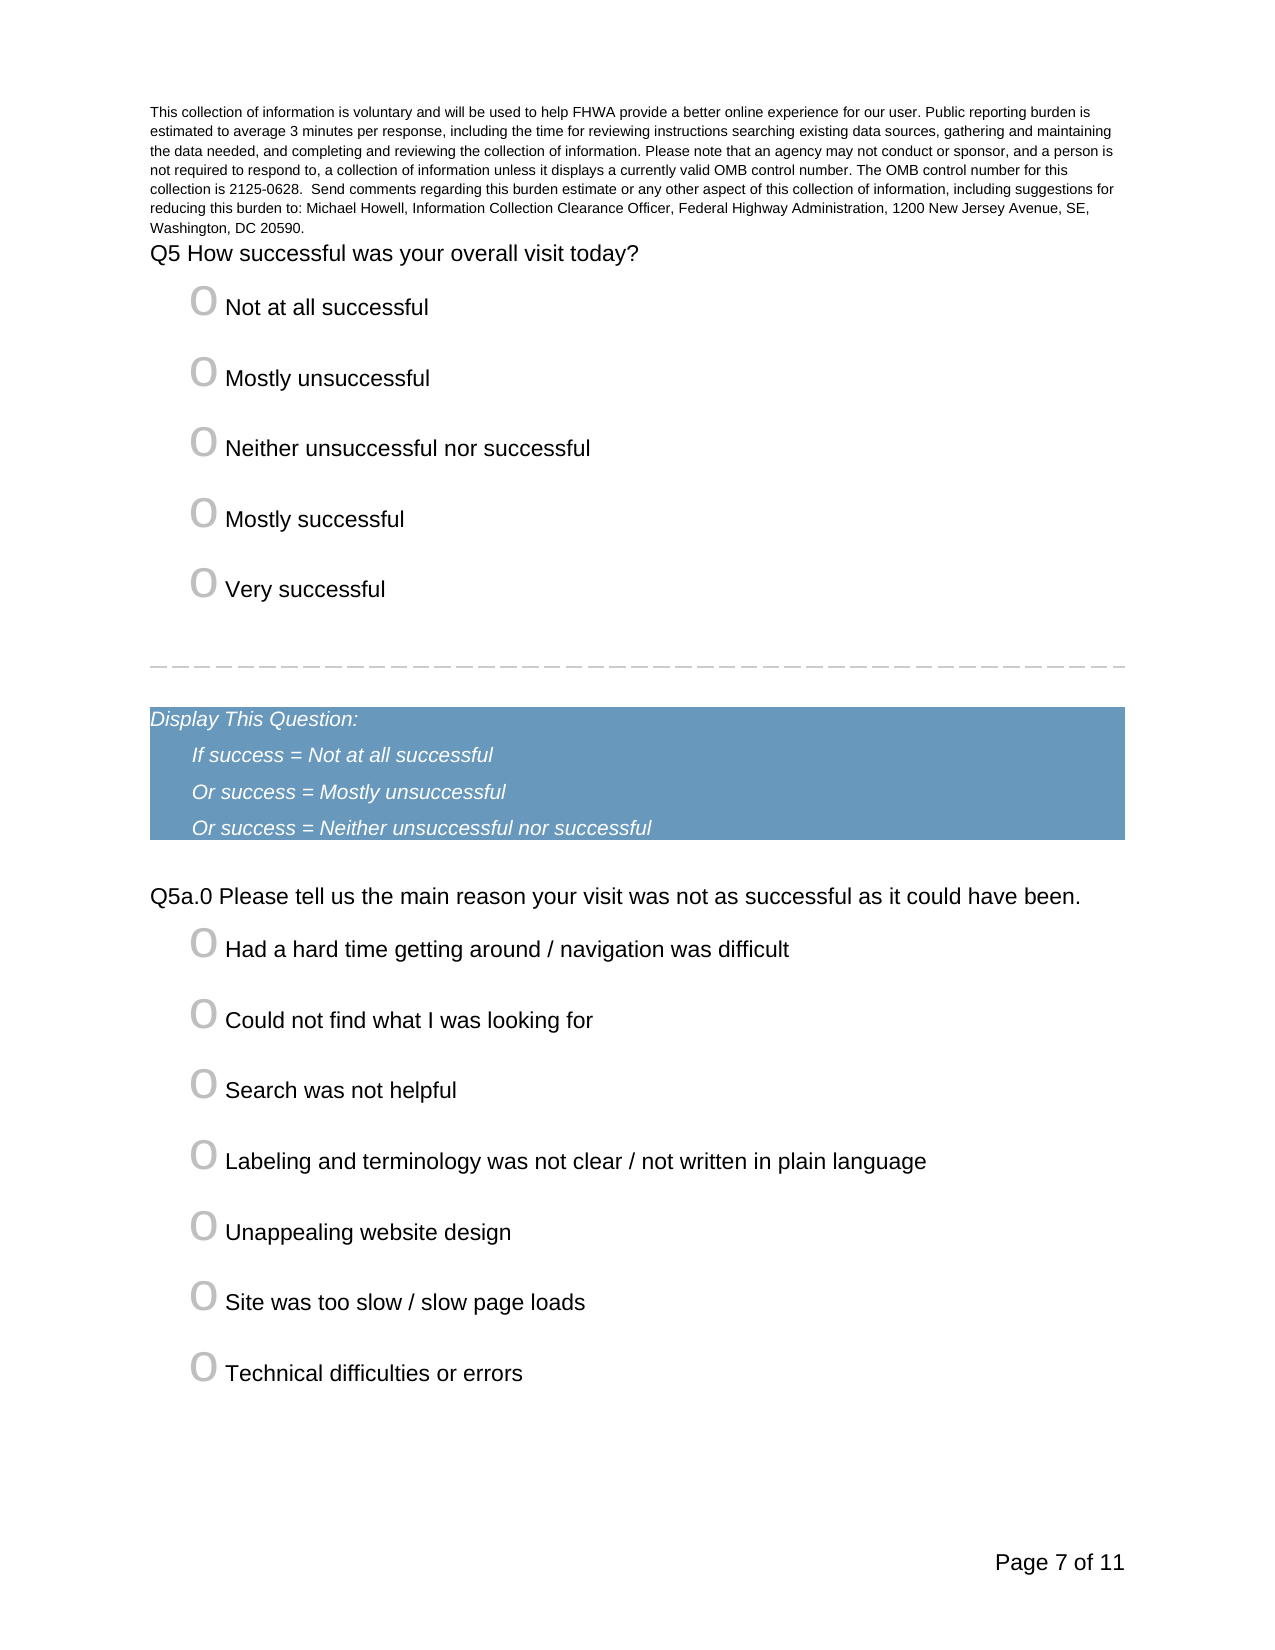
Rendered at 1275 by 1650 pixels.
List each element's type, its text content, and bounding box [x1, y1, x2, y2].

list Search was not helpful [187, 1054, 1125, 1115]
text If success = Not at all successful [150, 743, 1125, 767]
list Could not find what I was looking for [187, 983, 1125, 1045]
list Neither unsuccessful nor successful [187, 411, 1125, 473]
text Display This Question: [150, 707, 1125, 731]
list Site was too slow / slow page loads [187, 1265, 1125, 1327]
text Or success = Neither unsuccessful nor successful [150, 816, 1125, 840]
list Mostly unsuccessful [187, 341, 1125, 402]
text Or success = Mostly unsuccessful [150, 779, 1125, 803]
list Very successful [187, 552, 1125, 614]
list Labeling and terminology was not clear / not written in plain language [187, 1124, 1125, 1186]
text Q5 How successful was your overall visit today? [150, 240, 1125, 266]
list Technical difficulties or errors [187, 1336, 1125, 1397]
list Had a hard time getting around / navigation was difficult [187, 913, 1125, 974]
text Q5a.0 Please tell us the main reason your visit was not as successful as it could have been. [150, 883, 1125, 909]
list Mostly successful [187, 482, 1125, 543]
list Unappealing website design [187, 1195, 1125, 1256]
list Not at all successful [187, 270, 1125, 332]
